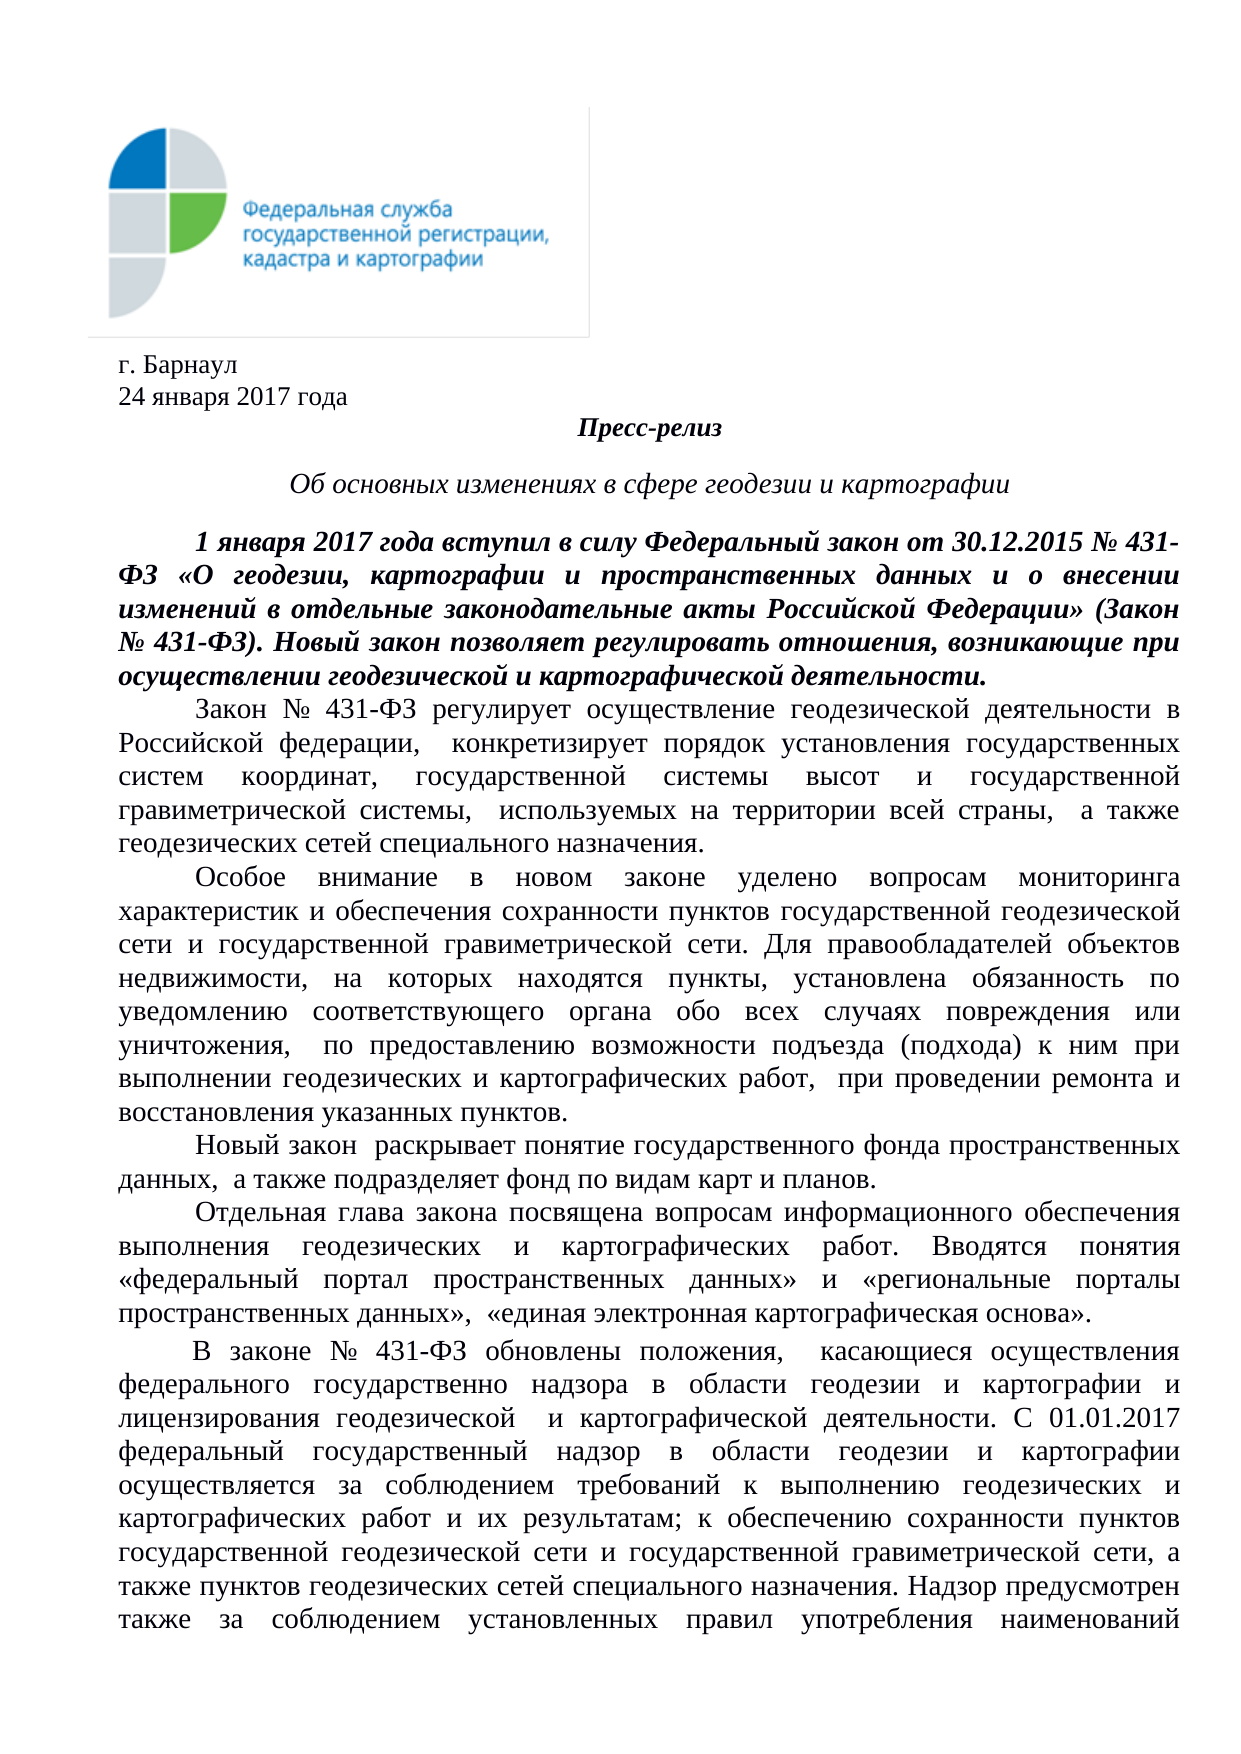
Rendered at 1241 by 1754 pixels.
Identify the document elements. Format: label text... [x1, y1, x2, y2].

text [118, 1333, 1181, 1635]
text г. Барнаул [118, 349, 1181, 380]
text Закон № 431-ФЗ регулирует осуществление геодезической деятельности в Российской федерации, конкретизирует порядок установления государственных систем координат, государственной системы высот и государственной гравиметрической системы, используемых на территории всей страны, а также геодезических сетей специального назначения. [118, 691, 1181, 859]
text Отдельная глава закона посвящена вопросам информационного обеспечения выполнения геодезических и картографических работ. Вводятся понятия «федеральный портал пространственных данных» и «региональные порталы пространственных данных», «единая электронная картографическая основа». [118, 1194, 1181, 1329]
text Новый закон раскрывает понятие государственного фонда пространственных данных, а также подразделяет фонд по видам карт и планов. [118, 1127, 1181, 1194]
text Особое внимание в новом законе уделено вопросам мониторинга характеристик и обеспечения сохранности пунктов государственной геодезической сети и государственной гравиметрической сети. Для правообладателей объектов недвижимости, на которых находятся пункты, установлена обязанность по уведомлению соответствующего органа обо всех случаях повреждения или уничтожения, по предоставлению возможности подъезда (подхода) к ним при выполнении геодезических и картографических работ, при проведении ремонта и восстановления указанных пунктов. [118, 859, 1181, 1127]
picture [87, 107, 591, 339]
text Об основных изменениях в сфере геодезии и картографии [118, 466, 1181, 500]
text 1 января 2017 года вступил в силу Федеральный закон от 30.12.2015 № 431-ФЗ «О геодезии, картографии и пространственных данных и о внесении изменений в отдельные законодательные акты Российской Федерации» (Закон № 431-ФЗ). Новый закон позволяет регулировать отношения, возникающие при осуществлении геодезической и картографической деятельности. [118, 524, 1181, 691]
text 24 января 2017 года [118, 380, 1181, 411]
text Пресс-релиз [118, 411, 1181, 442]
